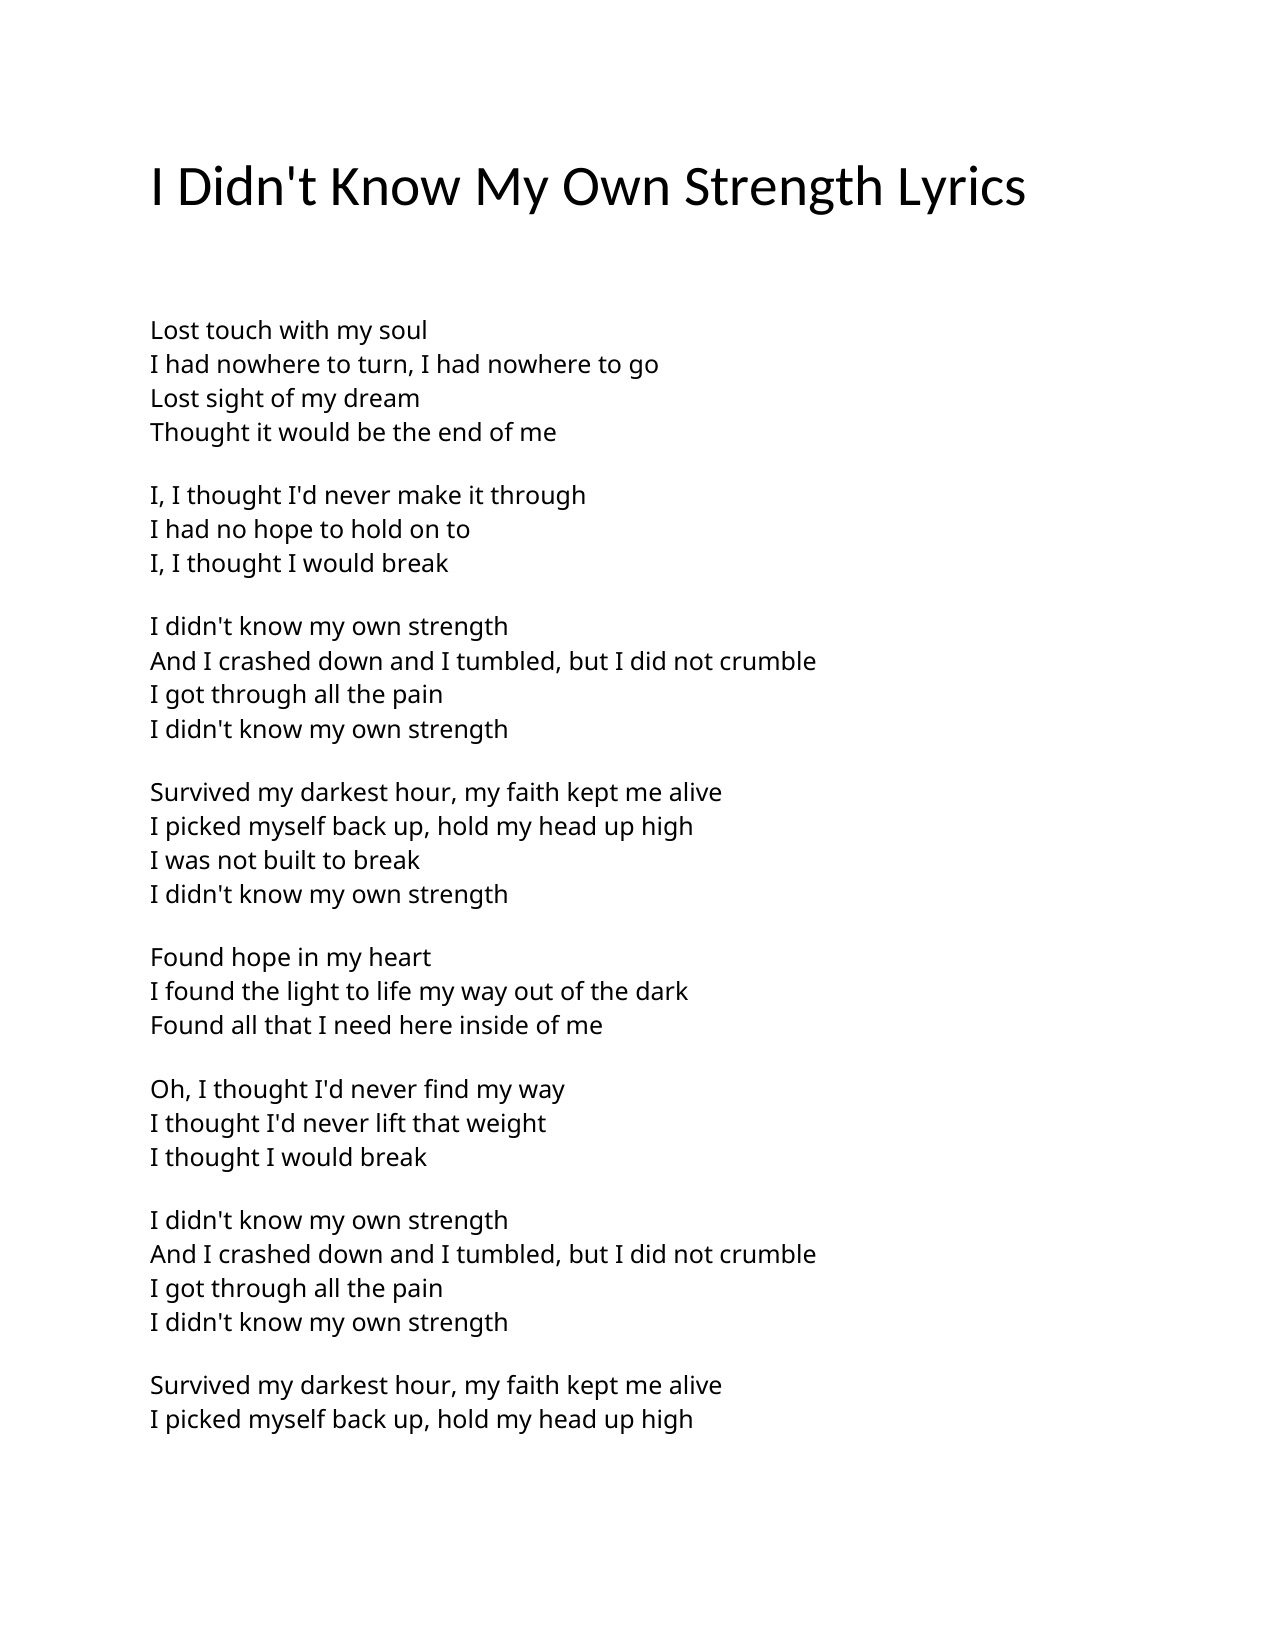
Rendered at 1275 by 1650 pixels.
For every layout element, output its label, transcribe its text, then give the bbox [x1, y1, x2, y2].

text I didn't know my own strength And I crashed down and I tumbled, but I did not crumble I got through all the pain I didn't know my own strength [150, 609, 1125, 745]
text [150, 1368, 1125, 1436]
text Survived my darkest hour, my faith kept me alive I picked myself back up, hold my head up high I was not built to break I didn't know my own strength [150, 774, 1125, 911]
text I Didn't Know My Own Strength Lyrics [150, 150, 1125, 220]
text I, I thought I'd never make it through I had no hope to hold on to I, I thought I would break [150, 478, 1125, 580]
text Lost touch with my soul I had nowhere to turn, I had nowhere to go Lost sight of my dream Thought it would be the end of me [150, 312, 1125, 448]
text Found hope in my heart I found the light to life my way out of the dark Found all that I need here inside of me [150, 940, 1125, 1042]
text I didn't know my own strength And I crashed down and I tumbled, but I did not crumble I got through all the pain I didn't know my own strength [150, 1203, 1125, 1339]
text Oh, I thought I'd never find my way I thought I'd never lift that weight I thought I would break [150, 1071, 1125, 1173]
